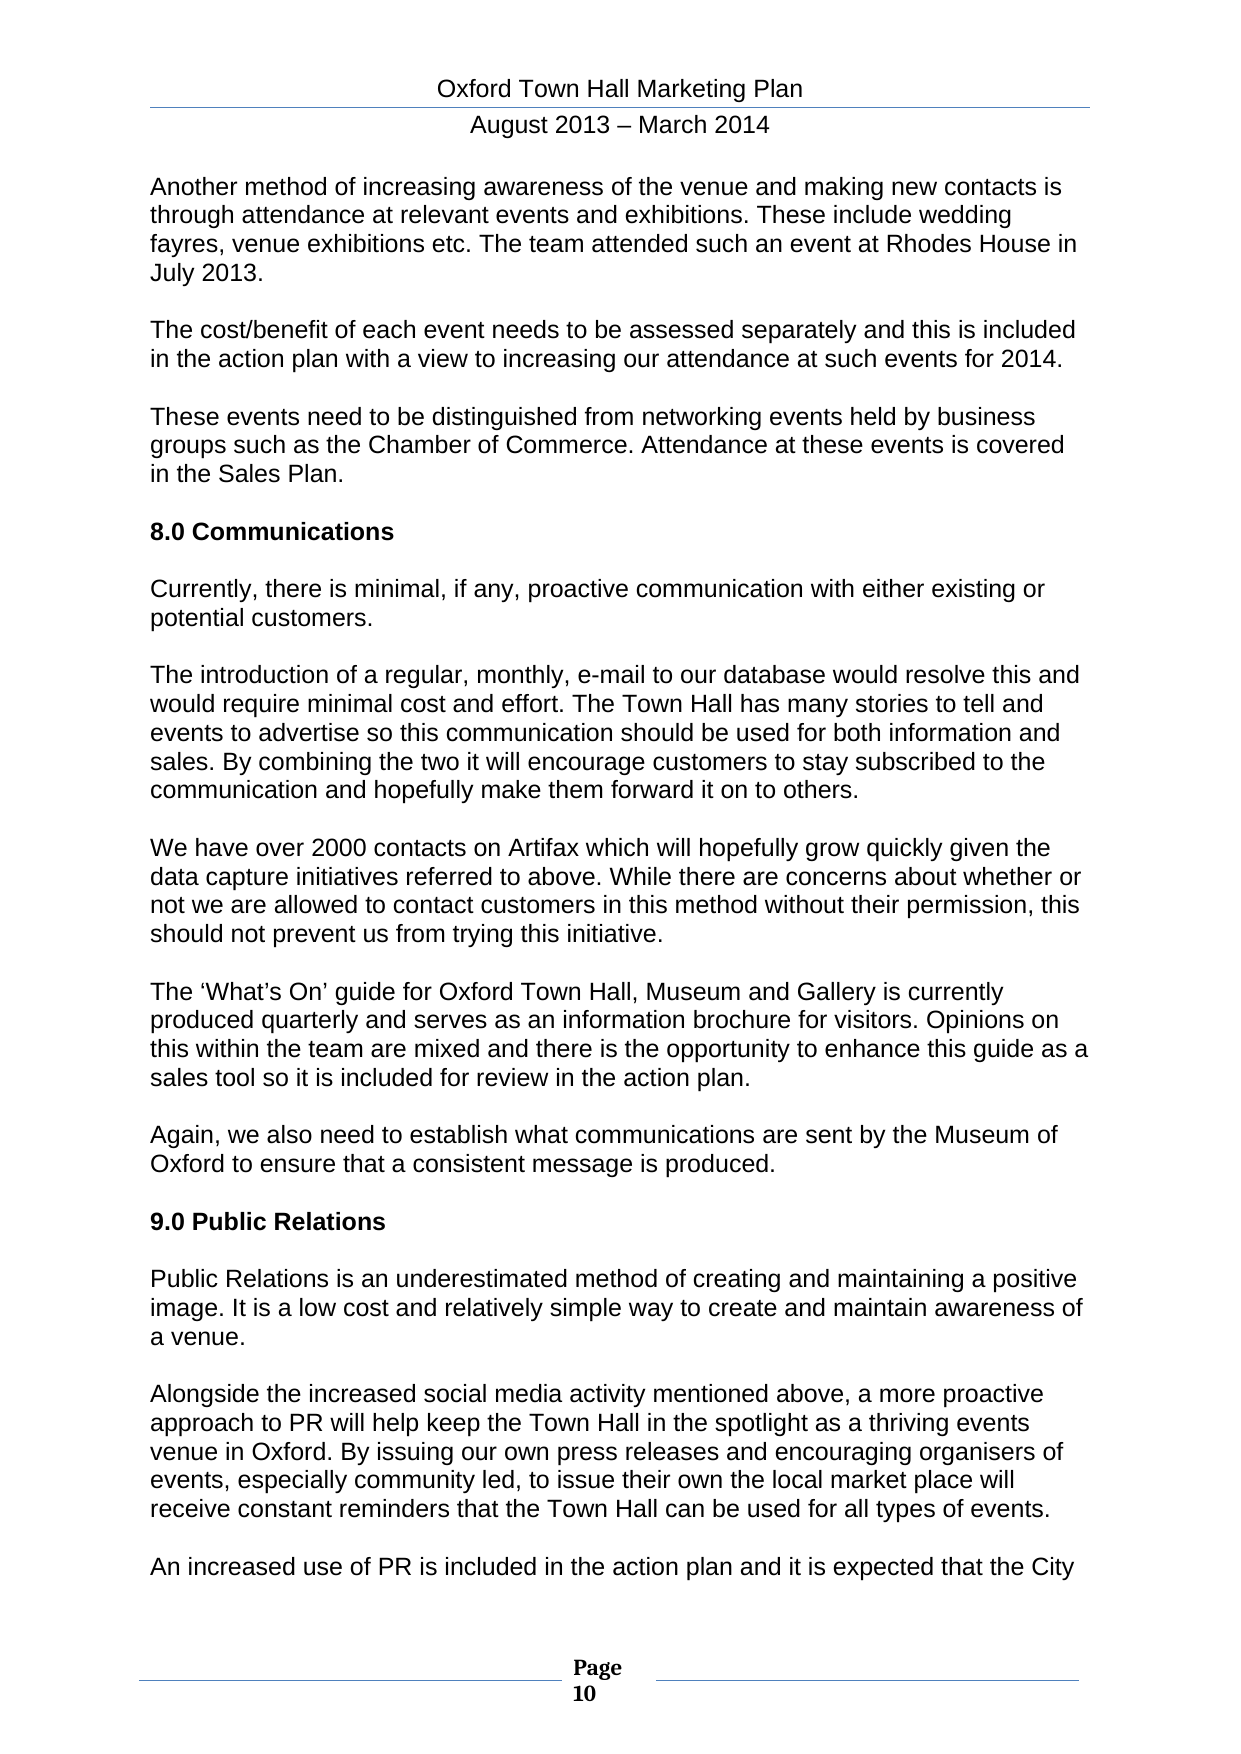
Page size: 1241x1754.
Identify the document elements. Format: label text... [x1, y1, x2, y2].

text 9.0 Public Relations Public Relations is an underestimated method of creating and maintaining a positive image. It is a low cost and relatively simple way to create and maintain awareness of a venue. [150, 1207, 1090, 1350]
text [150, 172, 1090, 1178]
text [150, 1379, 1090, 1580]
